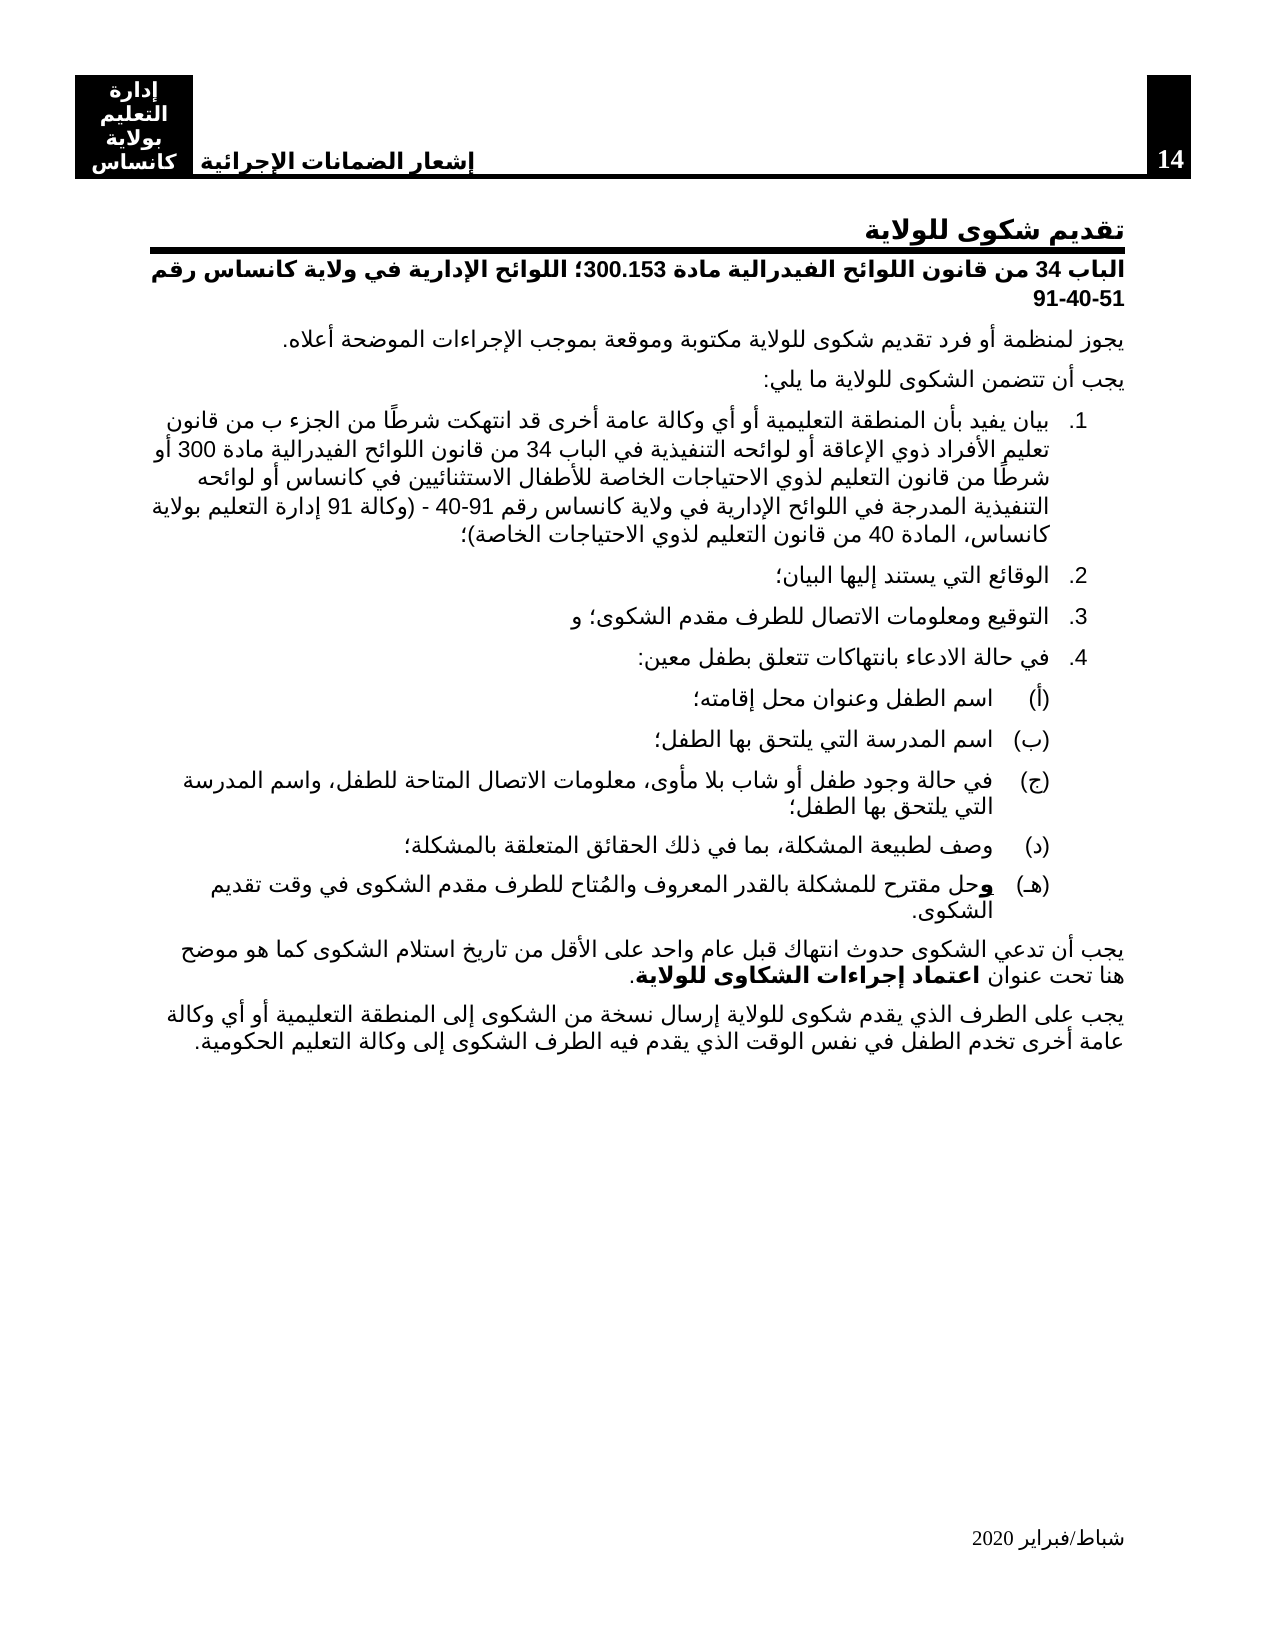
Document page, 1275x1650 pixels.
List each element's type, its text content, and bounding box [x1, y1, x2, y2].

text يجوز لمنظمة أو فرد تقديم شكوى للولاية مكتوبة وموقعة بموجب الإجراءات الموضحة أعلاه. [150, 326, 1125, 352]
text 3. التوقيع ومعلومات الاتصال للطرف مقدم الشكوى؛ و [150, 603, 1087, 629]
text (أ) اسم الطفل وعنوان محل إقامته؛ [150, 685, 1050, 711]
text يجب أن تتضمن الشكوى للولاية ما يلي: [150, 366, 1125, 393]
text (د) وصف لطبيعة المشكلة، بما في ذلك الحقائق المتعلقة بالمشكلة؛ [150, 832, 1050, 858]
text يجب على الطرف الذي يقدم شكوى للولاية إرسال نسخة من الشكوى إلى المنطقة التعليمية أو أي وكالة عامة أخرى تخدم الطفل في نفس الوقت الذي يقدم فيه الطرف الشكوى إلى وكالة التعليم الحكومية. [150, 1001, 1125, 1054]
text الباب 34 من قانون اللوائح الفيدرالية مادة 300.153؛ اللوائح الإدارية في ولاية كانساس رقم 51-40-91 [150, 256, 1125, 311]
subtitle تقديم شكوى للولاية [150, 214, 1125, 247]
text (ب) اسم المدرسة التي يلتحق بها الطفل؛ [150, 726, 1050, 752]
text يجب أن تدعي الشكوى حدوث انتهاك قبل عام واحد على الأقل من تاريخ استلام الشكوى كما هو موضح هنا تحت عنوان اعتماد إجراءات الشكاوى للولاية. [150, 936, 1125, 989]
text 4. في حالة الادعاء بانتهاكات تتعلق بطفل معين: [150, 644, 1087, 670]
text (ج) في حالة وجود طفل أو شاب بلا مأوى، معلومات الاتصال المتاحة للطفل، واسم المدرسة التي يلتحق بها الطفل؛ [150, 767, 1050, 819]
text (هـ) وحل مقترح للمشكلة بالقدر المعروف والمُتاح للطرف مقدم الشكوى في وقت تقديم الشكوى. [150, 871, 1050, 923]
text 1. بيان يفيد بأن المنطقة التعليمية أو أي وكالة عامة أخرى قد انتهكت شرطًا من الجزء ب من قانون تعليم الأفراد ذوي الإعاقة أو لوائحه التنفيذية في الباب 34 من قانون اللوائح الفيدرالية مادة 300 أو شرطًا من قانون التعليم لذوي الاحتياجات الخاصة للأطفال الاستثنائيين في كانساس أو لوائحه التنفيذية المدرجة في اللوائح الإدارية في ولاية كانساس رقم 91-40 - (وكالة 91 إدارة التعليم بولاية كانساس، المادة 40 من قانون التعليم لذوي الاحتياجات الخاصة)؛ [150, 407, 1087, 547]
text 2. الوقائع التي يستند إليها البيان؛ [150, 562, 1087, 588]
